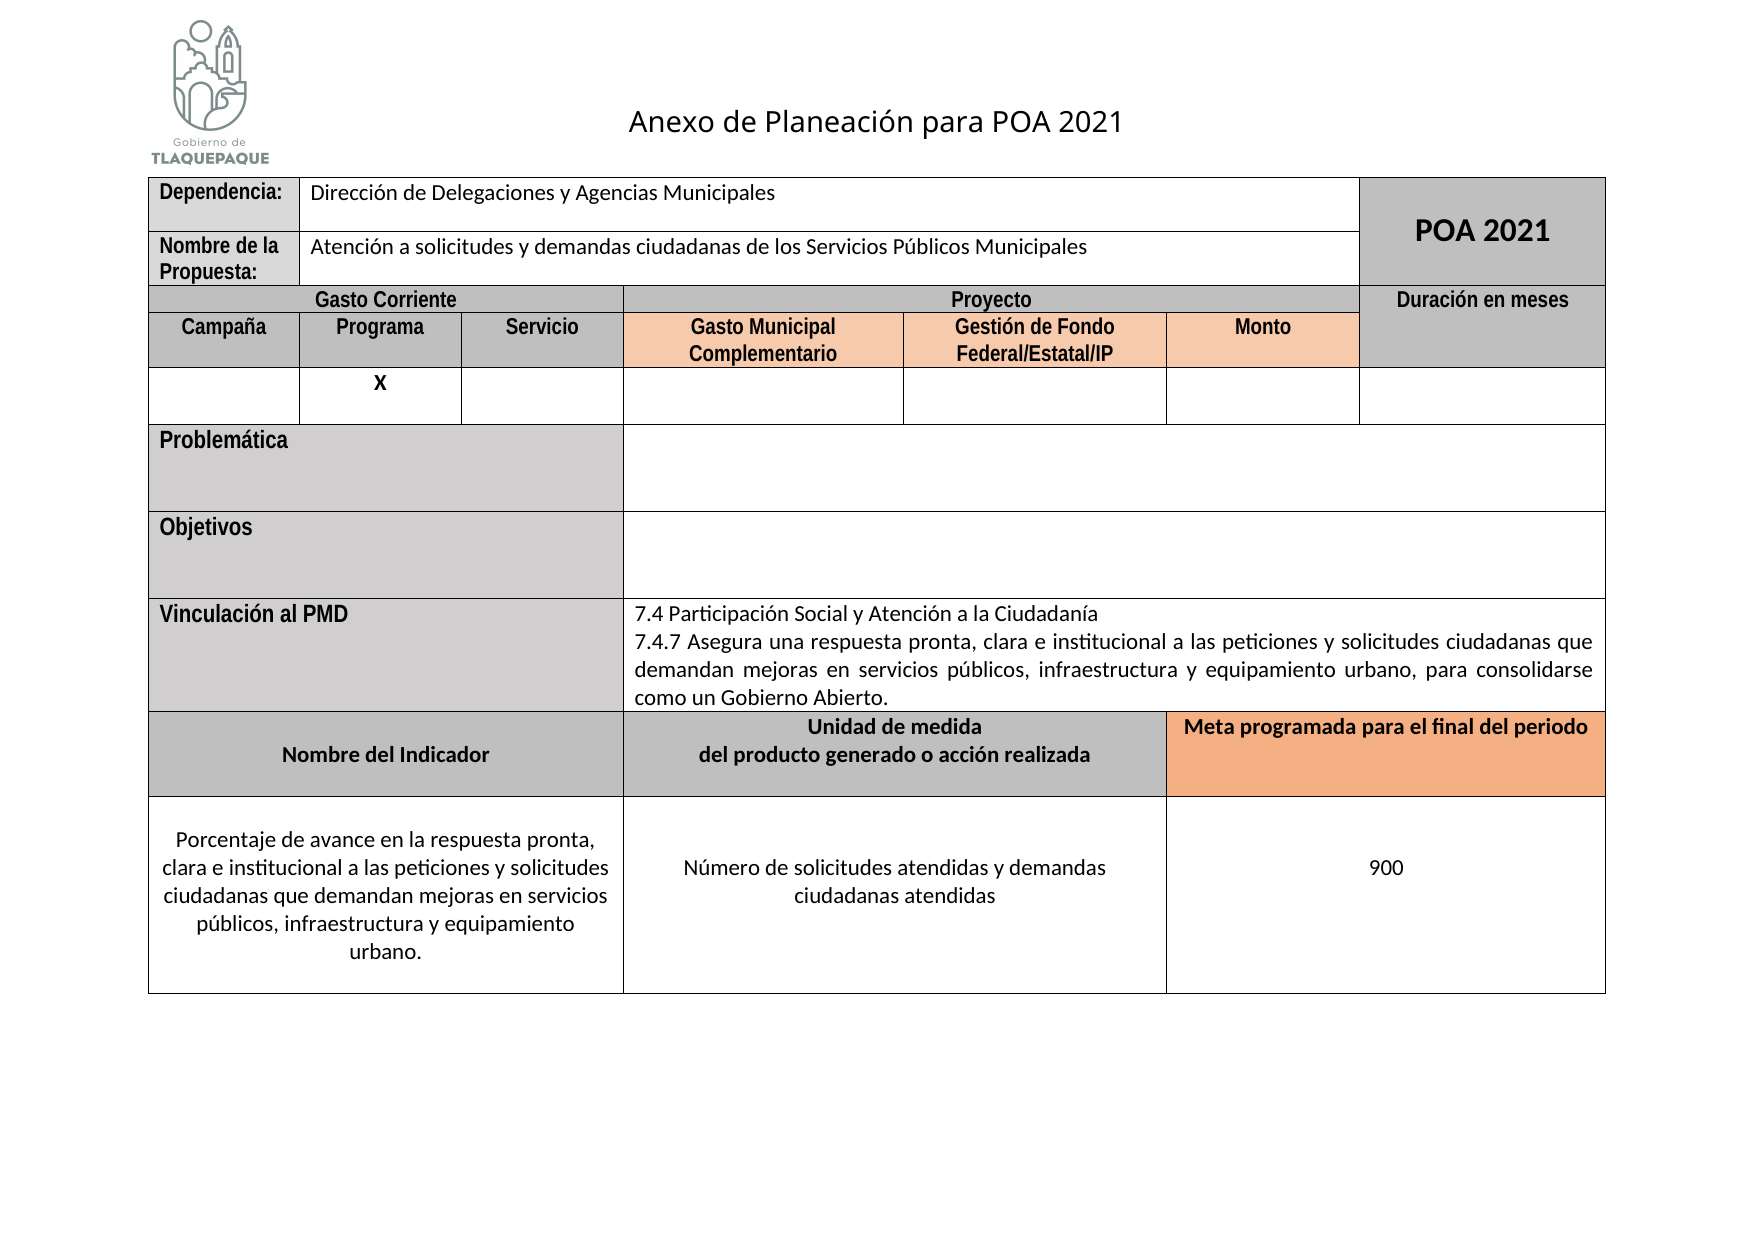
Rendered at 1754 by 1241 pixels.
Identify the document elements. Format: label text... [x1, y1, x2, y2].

table_cell 7.4 Participación Social y Atención a la Ciudadanía 7.4.7 Asegura una respuesta pronta, clara e institucional a las peticiones y solicitudes ciudadanas que demandan mejoras en servicios públicos, infraestructura y equipamiento urbano, para consolidarse como un Gobierno Abierto. [624, 599, 1605, 711]
picture [151, 20, 269, 165]
table_cell [904, 368, 1166, 424]
table_cell Proyecto [624, 286, 1359, 312]
table_cell Atención a solicitudes y demandas ciudadanas de los Servicios Públicos Municipales [300, 232, 1359, 285]
table_cell Problemática [149, 425, 623, 511]
table_cell [624, 368, 903, 424]
table_cell 900 [1167, 797, 1605, 993]
table_cell [624, 512, 1605, 598]
table_cell Vinculación al PMD [149, 599, 623, 711]
table_cell [462, 368, 623, 424]
table_cell Nombre del Indicador [149, 712, 623, 796]
table_cell Meta programada para el final del periodo [1167, 712, 1605, 796]
table_cell Unidad de medida del producto generado o acción realizada [624, 712, 1166, 796]
table_cell Monto [1167, 313, 1359, 367]
table_header POA 2021 [1360, 178, 1605, 285]
table_cell Número de solicitudes atendidas y demandas ciudadanas atendidas [624, 797, 1166, 993]
table_cell [1360, 368, 1605, 424]
table_cell Servicio [462, 313, 623, 367]
table_cell Gasto Corriente [149, 286, 623, 312]
table_cell [149, 368, 299, 424]
table_cell Gasto Municipal Complementario [624, 313, 903, 367]
table_cell Gestión de Fondo Federal/Estatal/IP [904, 313, 1166, 367]
table_cell Programa [300, 313, 461, 367]
table_cell Porcentaje de avance en la respuesta pronta, clara e institucional a las peticiones y solicitudes ciudadanas que demandan mejoras en servicios públicos, infraestructura y equipamiento urbano. [149, 797, 623, 993]
table_cell Nombre de la Propuesta: [149, 232, 299, 285]
table_cell [624, 425, 1605, 511]
table_cell X [300, 368, 461, 424]
table_cell [1167, 368, 1359, 424]
table_header Dirección de Delegaciones y Agencias Municipales [300, 178, 1359, 231]
table_header Dependencia: [149, 178, 299, 231]
table_cell Campaña [149, 313, 299, 367]
table_cell Duración en meses [1360, 286, 1605, 367]
table_cell Objetivos [149, 512, 623, 598]
